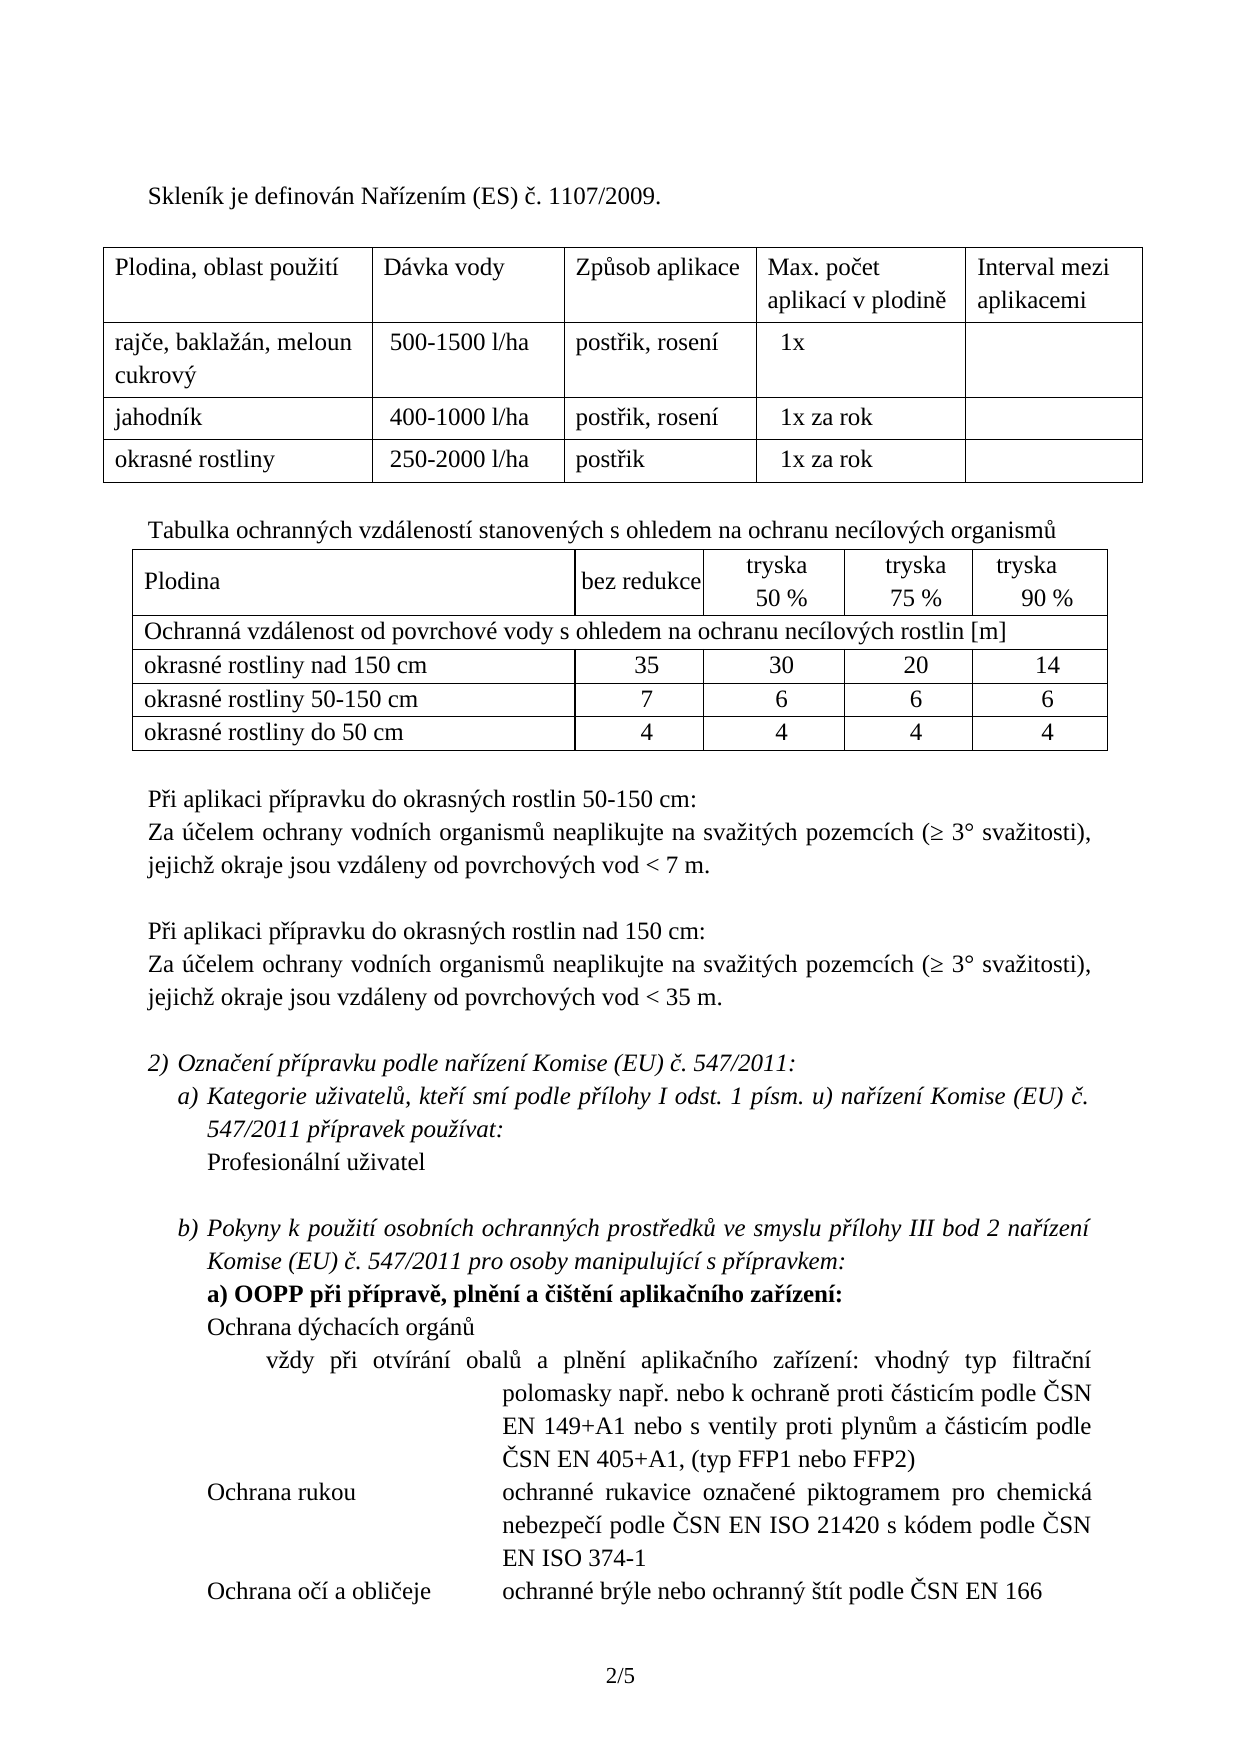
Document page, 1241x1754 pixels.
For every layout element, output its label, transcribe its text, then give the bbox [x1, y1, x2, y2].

list Kategorie uživatelů, kteří smí podle přílohy I odst. 1 písm. u) nařízení Komise (EU) č. 547/2011 přípravek používat: [177, 1081, 1092, 1143]
table_cell postřik, rosení [565, 323, 756, 397]
table_header tryska 75 % [845, 550, 972, 615]
table_header Dávka vody [373, 248, 564, 322]
text Ochrana dýchacích orgánů [207, 1312, 1092, 1341]
table_cell jahodník [104, 398, 372, 439]
text Profesionální uživatel [207, 1147, 1092, 1176]
table_cell Ochranná vzdálenost od povrchové vody s ohledem na ochranu necílových rostlin [m] [133, 616, 1107, 649]
table_cell 1x za rok [757, 440, 965, 482]
text Skleník je definován Nařízením (ES) č. 1107/2009. [148, 181, 1092, 209]
table_cell 6 [845, 684, 972, 716]
list Pokyny k použití osobních ochranných prostředků ve smyslu přílohy III bod 2 nařízení Komise (EU) č. 547/2011 pro osoby manipulující s přípravkem: [177, 1213, 1093, 1275]
table_cell okrasné rostliny do 50 cm [133, 717, 574, 750]
table_header tryska 90 % [973, 550, 1107, 615]
text Při aplikaci přípravku do okrasných rostlin nad 150 cm: [148, 916, 1092, 945]
table_header tryska 50 % [704, 550, 844, 615]
table_cell 6 [704, 684, 844, 716]
table_cell 250-2000 l/ha [373, 440, 564, 482]
text Ochrana očí a obličeje ochranné brýle nebo ochranný štít podle ČSN EN 166 [207, 1576, 1092, 1605]
table_header bez redukce [576, 550, 703, 615]
table_cell [966, 398, 1142, 439]
text Při aplikaci přípravku do okrasných rostlin 50-150 cm: [148, 784, 1092, 813]
table_cell 4 [704, 717, 844, 750]
table_cell 14 [973, 650, 1107, 683]
table_header Plodina [133, 550, 574, 615]
table_cell rajče, baklažán, meloun cukrový [104, 323, 372, 397]
list a) OOPP při přípravě, plnění a čištění aplikačního zařízení: [207, 1279, 1092, 1308]
table_cell [966, 440, 1142, 482]
table_cell 4 [576, 717, 703, 750]
text vždy při otvírání obalů a plnění aplikačního zařízení: vhodný typ filtrační polomasky např. nebo k ochraně proti částicím podle ČSN EN 149+A1 nebo s ventily proti plynům a částicím podle ČSN EN 405+A1, (typ FFP1 nebo FFP2) [266, 1345, 1092, 1473]
text Za účelem ochrany vodních organismů neaplikujte na svažitých pozemcích (≥ 3° svažitosti), jejichž okraje jsou vzdáleny od povrchových vod < 7 m. [148, 817, 1092, 879]
table_cell 1x za rok [757, 398, 965, 439]
table_header Způsob aplikace [565, 248, 756, 322]
table_header Plodina, oblast použití [104, 248, 372, 322]
table_cell 30 [704, 650, 844, 683]
table_header Max. počet aplikací v plodině [757, 248, 965, 322]
table_cell okrasné rostliny 50-150 cm [133, 684, 574, 716]
table_cell 4 [845, 717, 972, 750]
table_cell okrasné rostliny nad 150 cm [133, 650, 574, 683]
table_cell okrasné rostliny [104, 440, 372, 482]
table_cell 4 [973, 717, 1107, 750]
table_cell 20 [845, 650, 972, 683]
table_header Interval mezi aplikacemi [966, 248, 1142, 322]
table_cell 400-1000 l/ha [373, 398, 564, 439]
table_cell postřik [565, 440, 756, 482]
table_cell [966, 323, 1142, 397]
text Tabulka ochranných vzdáleností stanovených s ohledem na ochranu necílových organismů [148, 516, 1092, 544]
table_cell 7 [576, 684, 703, 716]
text Za účelem ochrany vodních organismů neaplikujte na svažitých pozemcích (≥ 3° svažitosti), jejichž okraje jsou vzdáleny od povrchových vod < 35 m. [148, 949, 1092, 1011]
table_cell 500-1500 l/ha [373, 323, 564, 397]
text Ochrana rukou ochranné rukavice označené piktogramem pro chemická nebezpečí podle ČSN EN ISO 21420 s kódem podle ČSN EN ISO 374-1 [207, 1477, 1092, 1572]
table_cell 35 [576, 650, 703, 683]
table_cell postřik, rosení [565, 398, 756, 439]
table_cell 1x [757, 323, 965, 397]
list Označení přípravku podle nařízení Komise (EU) č. 547/2011: [148, 1048, 1092, 1077]
table_cell 6 [973, 684, 1107, 716]
